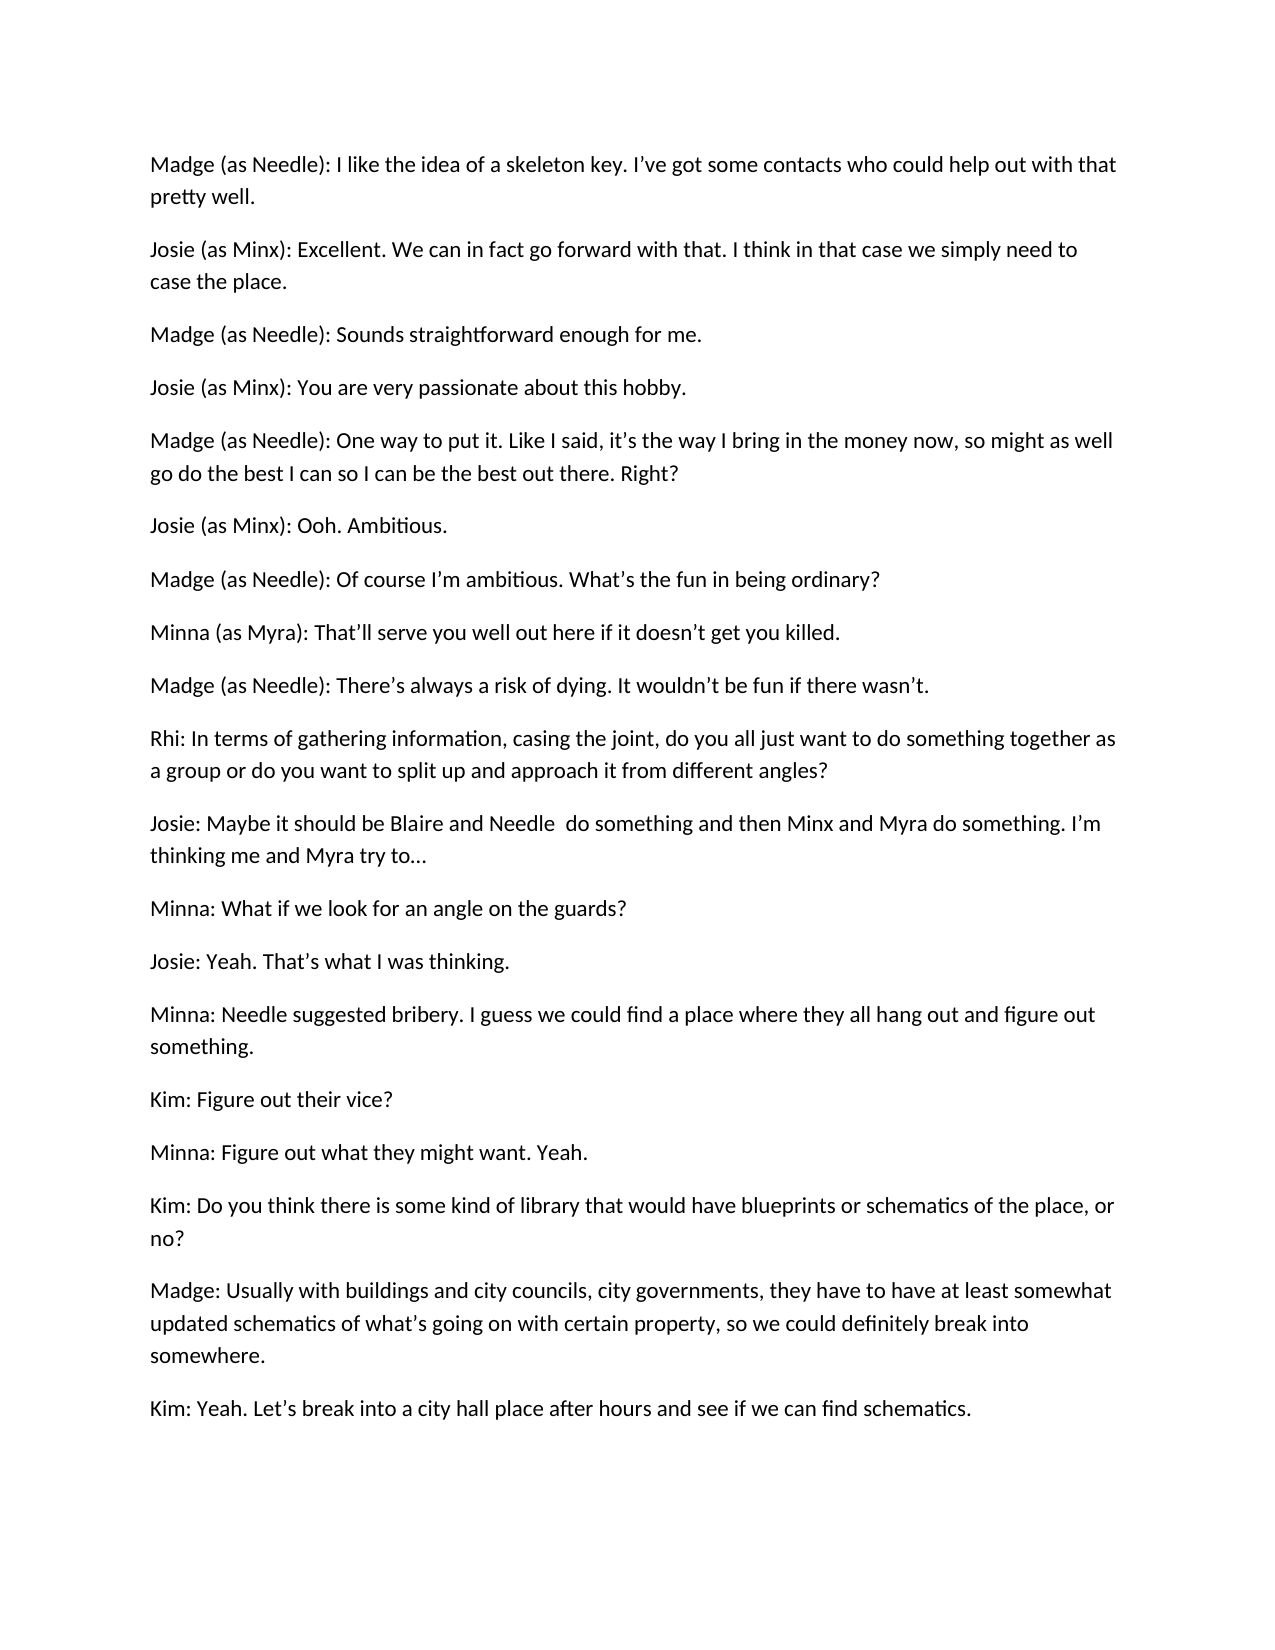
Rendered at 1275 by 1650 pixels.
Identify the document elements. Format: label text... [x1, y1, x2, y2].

text Josie (as Minx): Ooh. Ambitious. [150, 512, 1125, 540]
text Minna: Needle suggested bribery. I guess we could find a place where they all hang out and figure out something. [150, 1000, 1125, 1060]
text Madge (as Needle): There’s always a risk of dying. It wouldn’t be fun if there wasn’t. [150, 671, 1125, 699]
text Madge (as Needle): I like the idea of a skeleton key. I’ve got some contacts who could help out with that pretty well. [150, 150, 1125, 210]
text Kim: Figure out their vice? [150, 1085, 1125, 1113]
text Josie (as Minx): You are very passionate about this hobby. [150, 373, 1125, 401]
text Madge: Usually with buildings and city councils, city governments, they have to have at least somewhat updated schematics of what’s going on with certain property, so we could definitely break into somewhere. [150, 1277, 1125, 1369]
text Josie: Maybe it should be Blaire and Needle do something and then Minx and Myra do something. I’m thinking me and Myra try to… [150, 809, 1125, 869]
text Josie: Yeah. That’s what I was thinking. [150, 947, 1125, 975]
text Kim: Yeah. Let’s break into a city hall place after hours and see if we can find schematics. [150, 1394, 1125, 1422]
text Madge (as Needle): Sounds straightforward enough for me. [150, 320, 1125, 348]
text Josie (as Minx): Excellent. We can in fact go forward with that. I think in that case we simply need to case the place. [150, 235, 1125, 295]
text Madge (as Needle): Of course I’m ambitious. What’s the fun in being ordinary? [150, 565, 1125, 593]
text Minna (as Myra): That’ll serve you well out here if it doesn’t get you killed. [150, 618, 1125, 646]
text Rhi: In terms of gathering information, casing the joint, do you all just want to do something together as a group or do you want to split up and approach it from different angles? [150, 724, 1125, 784]
text Madge (as Needle): One way to put it. Like I said, it’s the way I bring in the money now, so might as well go do the best I can so I can be the best out there. Right? [150, 426, 1125, 487]
text Minna: Figure out what they might want. Yeah. [150, 1138, 1125, 1166]
text Kim: Do you think there is some kind of library that would have blueprints or schematics of the place, or no? [150, 1191, 1125, 1252]
text Minna: What if we look for an angle on the guards? [150, 894, 1125, 922]
